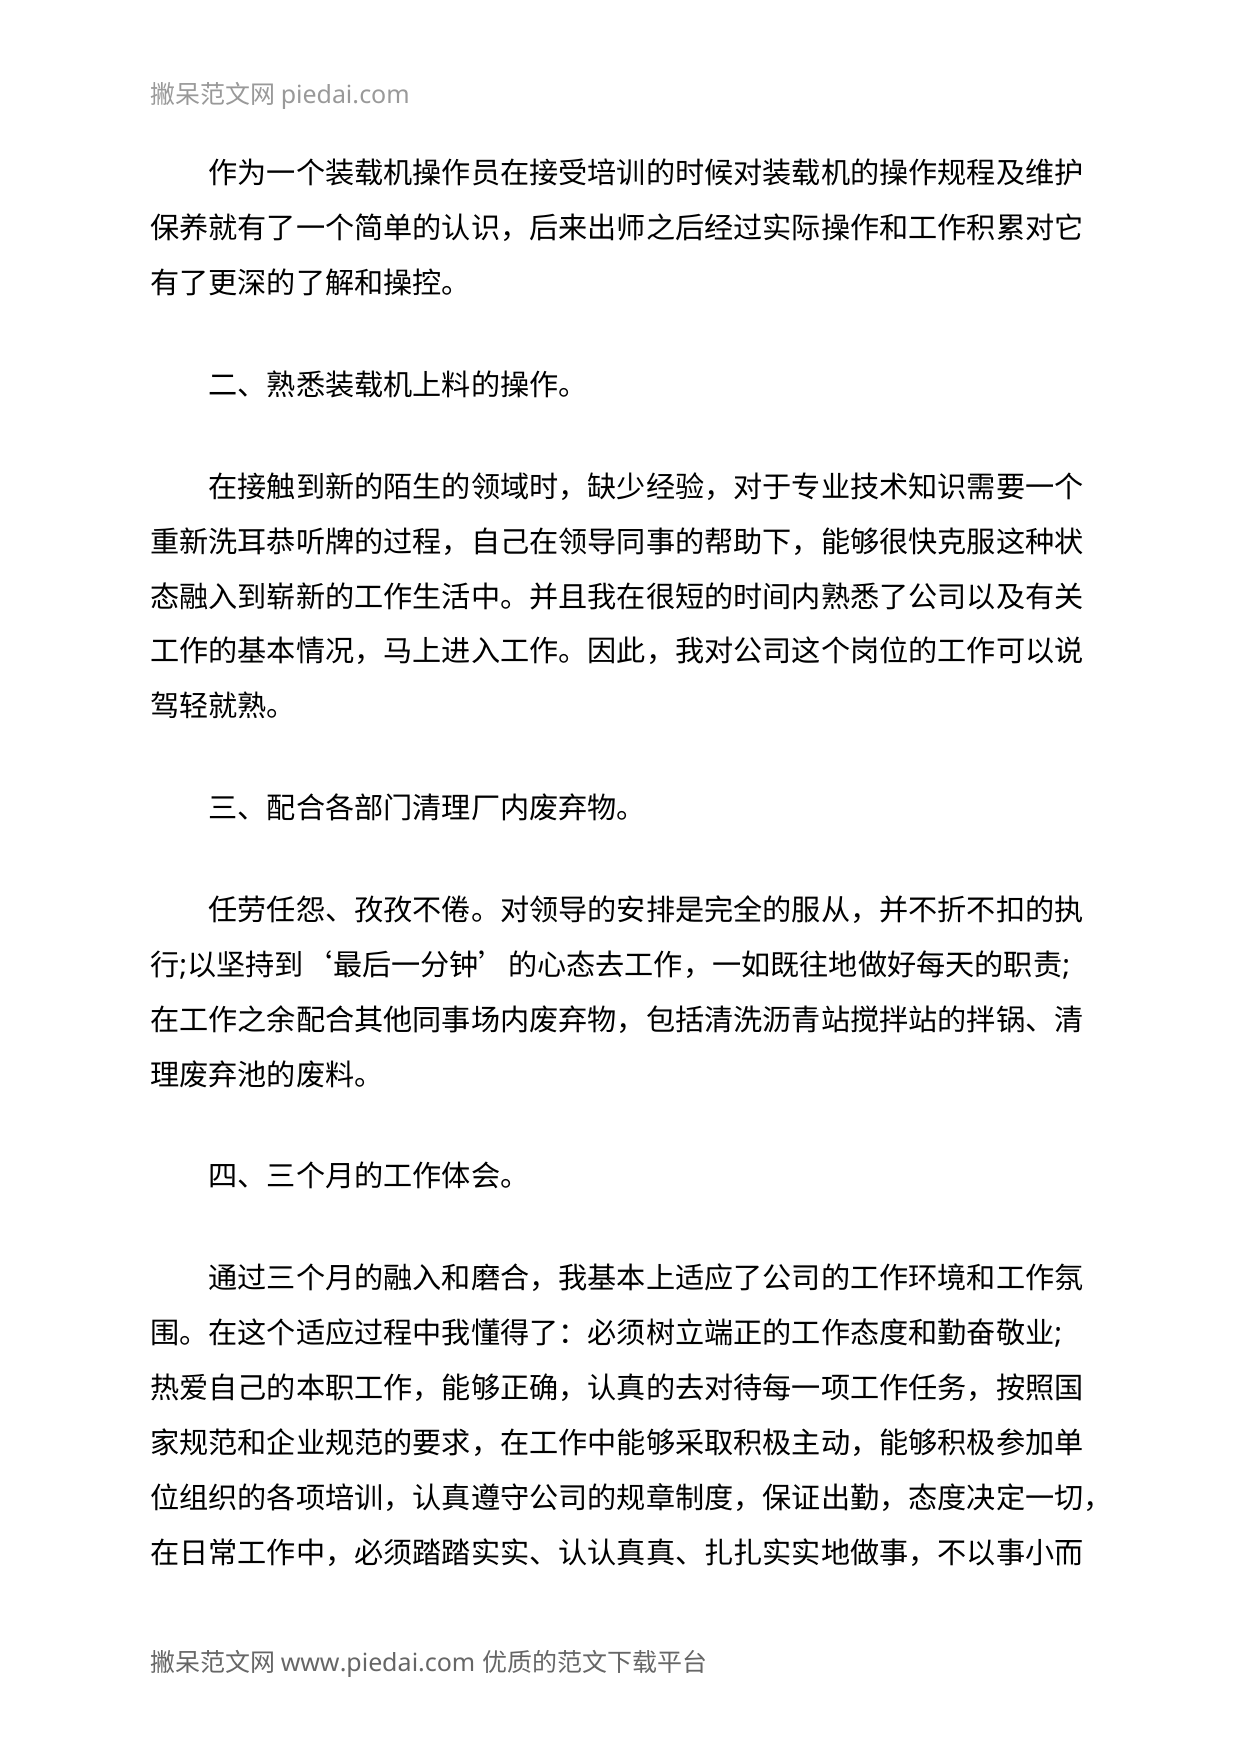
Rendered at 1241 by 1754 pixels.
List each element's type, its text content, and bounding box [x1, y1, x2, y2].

text 在接触到新的陌生的领域时，缺少经验，对于专业技术知识需要一个重新洗耳恭听牌的过程，自己在领导同事的帮助下，能够很快克服这种状态融入到崭新的工作生活中。并且我在很短的时间内熟悉了公司以及有关工作的基本情况，马上进入工作。因此，我对公司这个岗位的工作可以说驾轻就熟。 [150, 463, 1090, 725]
text 作为一个装载机操作员在接受培训的时候对装载机的操作规程及维护保养就有了一个简单的认识，后来出师之后经过实际操作和工作积累对它有了更深的了解和操控。 [150, 150, 1090, 302]
text 四、三个月的工作体会。 [150, 1153, 1090, 1195]
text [150, 1255, 1090, 1572]
text 任劳任怨、孜孜不倦。对领导的安排是完全的服从，并不折不扣的执行;以坚持到‘最后一分钟’的心态去工作，一如既往地做好每天的职责;在工作之余配合其他同事场内废弃物，包括清洗沥青站搅拌站的拌锅、清理废弃池的废料。 [150, 886, 1090, 1093]
text 二、熟悉装载机上料的操作。 [150, 362, 1090, 404]
text 三、配合各部门清理厂内废弃物。 [150, 785, 1090, 827]
